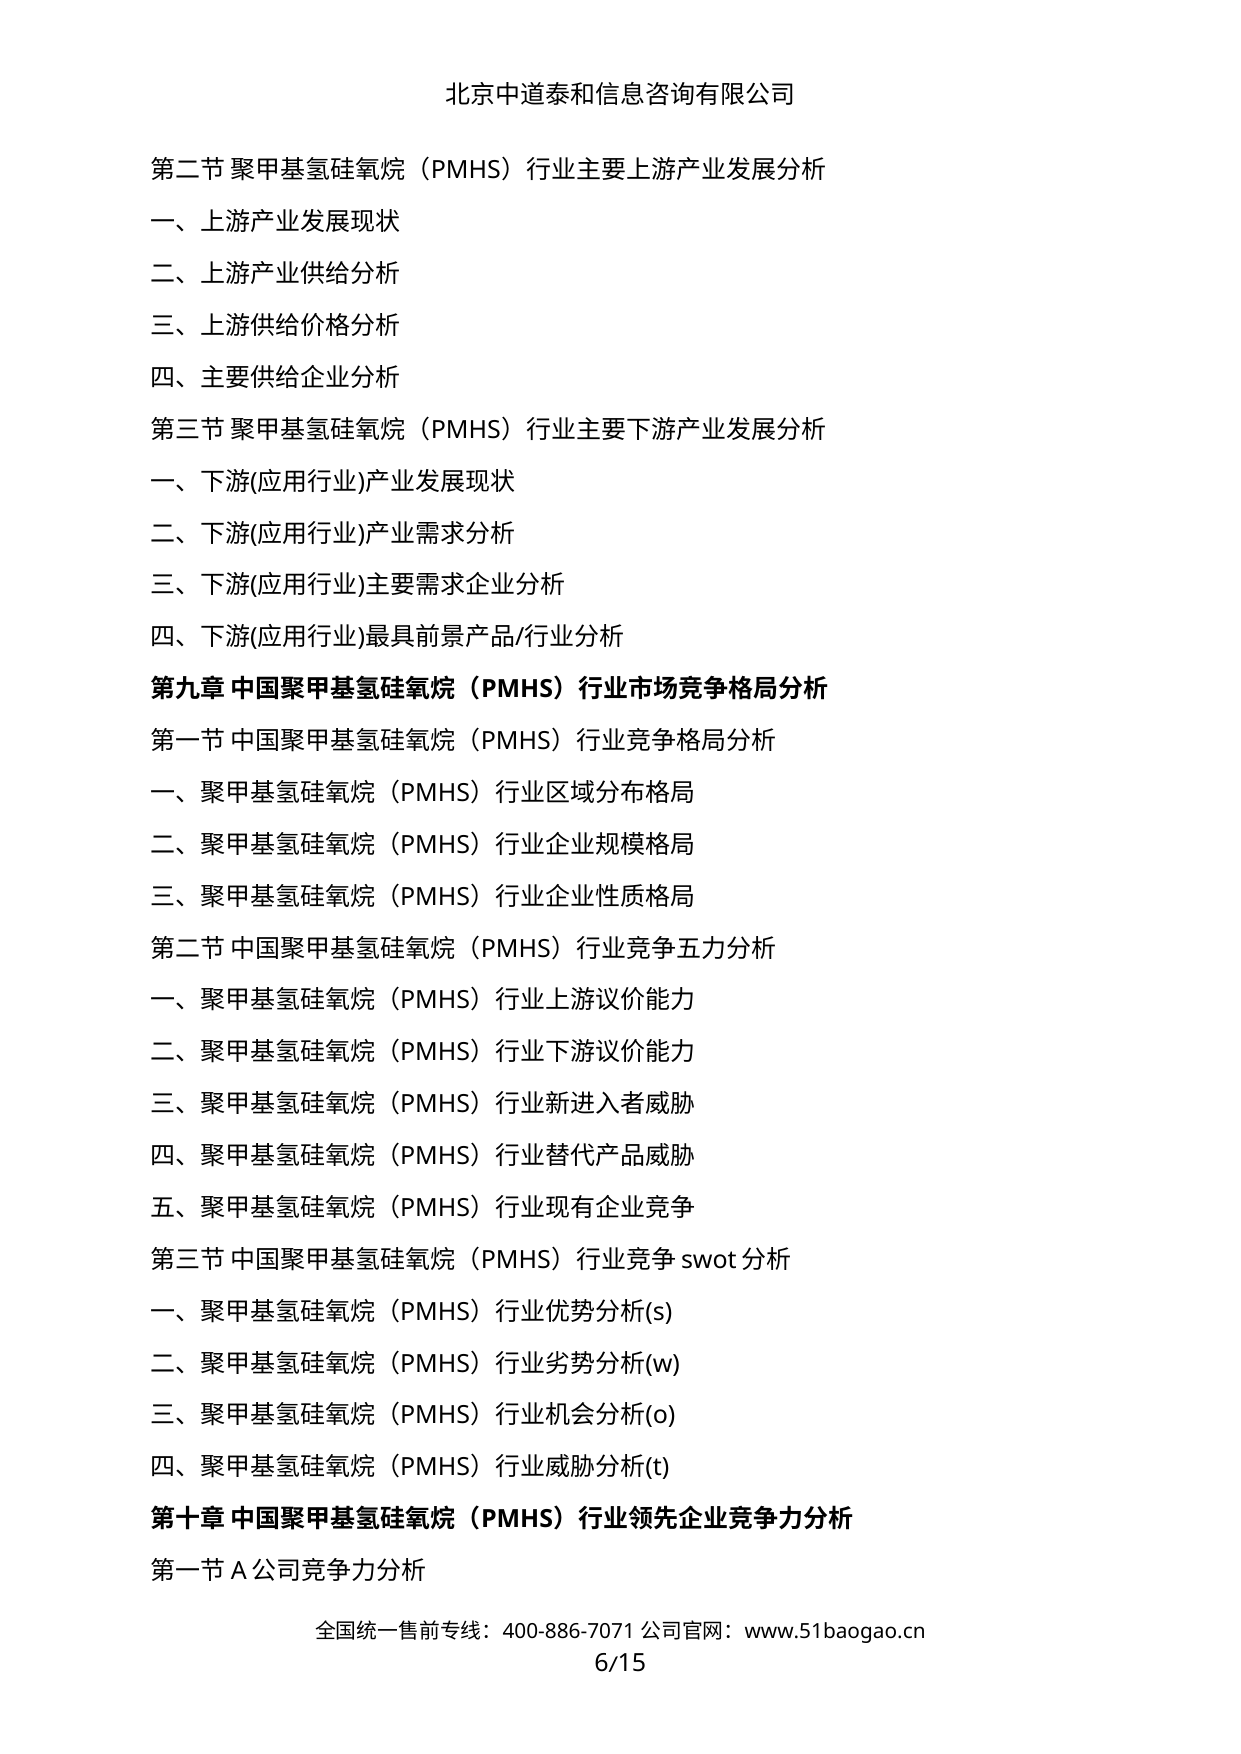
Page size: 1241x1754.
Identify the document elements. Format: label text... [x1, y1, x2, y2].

text 五、聚甲基氢硅氧烷（PMHS）行业现有企业竞争 [150, 1187, 1090, 1224]
text 第三节 中国聚甲基氢硅氧烷（PMHS）行业竞争swot分析 [150, 1239, 1090, 1276]
text 一、上游产业发展现状 [150, 202, 1090, 238]
text 一、聚甲基氢硅氧烷（PMHS）行业区域分布格局 [150, 772, 1090, 809]
text 二、聚甲基氢硅氧烷（PMHS）行业企业规模格局 [150, 824, 1090, 861]
text 第二节 中国聚甲基氢硅氧烷（PMHS）行业竞争五力分析 [150, 928, 1090, 964]
text 三、聚甲基氢硅氧烷（PMHS）行业机会分析(o) [150, 1395, 1090, 1431]
text 一、聚甲基氢硅氧烷（PMHS）行业优势分析(s) [150, 1291, 1090, 1327]
text 四、聚甲基氢硅氧烷（PMHS）行业替代产品威胁 [150, 1136, 1090, 1172]
text 一、下游(应用行业)产业发展现状 [150, 461, 1090, 497]
text 二、上游产业供给分析 [150, 254, 1090, 290]
text 三、聚甲基氢硅氧烷（PMHS）行业新进入者威胁 [150, 1084, 1090, 1120]
text 一、聚甲基氢硅氧烷（PMHS）行业上游议价能力 [150, 980, 1090, 1016]
text 三、聚甲基氢硅氧烷（PMHS）行业企业性质格局 [150, 876, 1090, 912]
text 第一节 A公司竞争力分析 [150, 1551, 1090, 1587]
text 三、上游供给价格分析 [150, 306, 1090, 342]
text 四、主要供给企业分析 [150, 357, 1090, 394]
text 二、下游(应用行业)产业需求分析 [150, 513, 1090, 549]
text 四、聚甲基氢硅氧烷（PMHS）行业威胁分析(t) [150, 1447, 1090, 1483]
text 二、聚甲基氢硅氧烷（PMHS）行业劣势分析(w) [150, 1343, 1090, 1379]
text 第十章 中国聚甲基氢硅氧烷（PMHS）行业领先企业竞争力分析 [150, 1499, 1090, 1535]
text 第九章 中国聚甲基氢硅氧烷（PMHS）行业市场竞争格局分析 [150, 669, 1090, 705]
text 第二节 聚甲基氢硅氧烷（PMHS）行业主要上游产业发展分析 [150, 150, 1090, 186]
text 三、下游(应用行业)主要需求企业分析 [150, 565, 1090, 601]
text 二、聚甲基氢硅氧烷（PMHS）行业下游议价能力 [150, 1032, 1090, 1068]
text 第一节 中国聚甲基氢硅氧烷（PMHS）行业竞争格局分析 [150, 721, 1090, 757]
text 四、下游(应用行业)最具前景产品/行业分析 [150, 617, 1090, 653]
text 第三节 聚甲基氢硅氧烷（PMHS）行业主要下游产业发展分析 [150, 409, 1090, 446]
